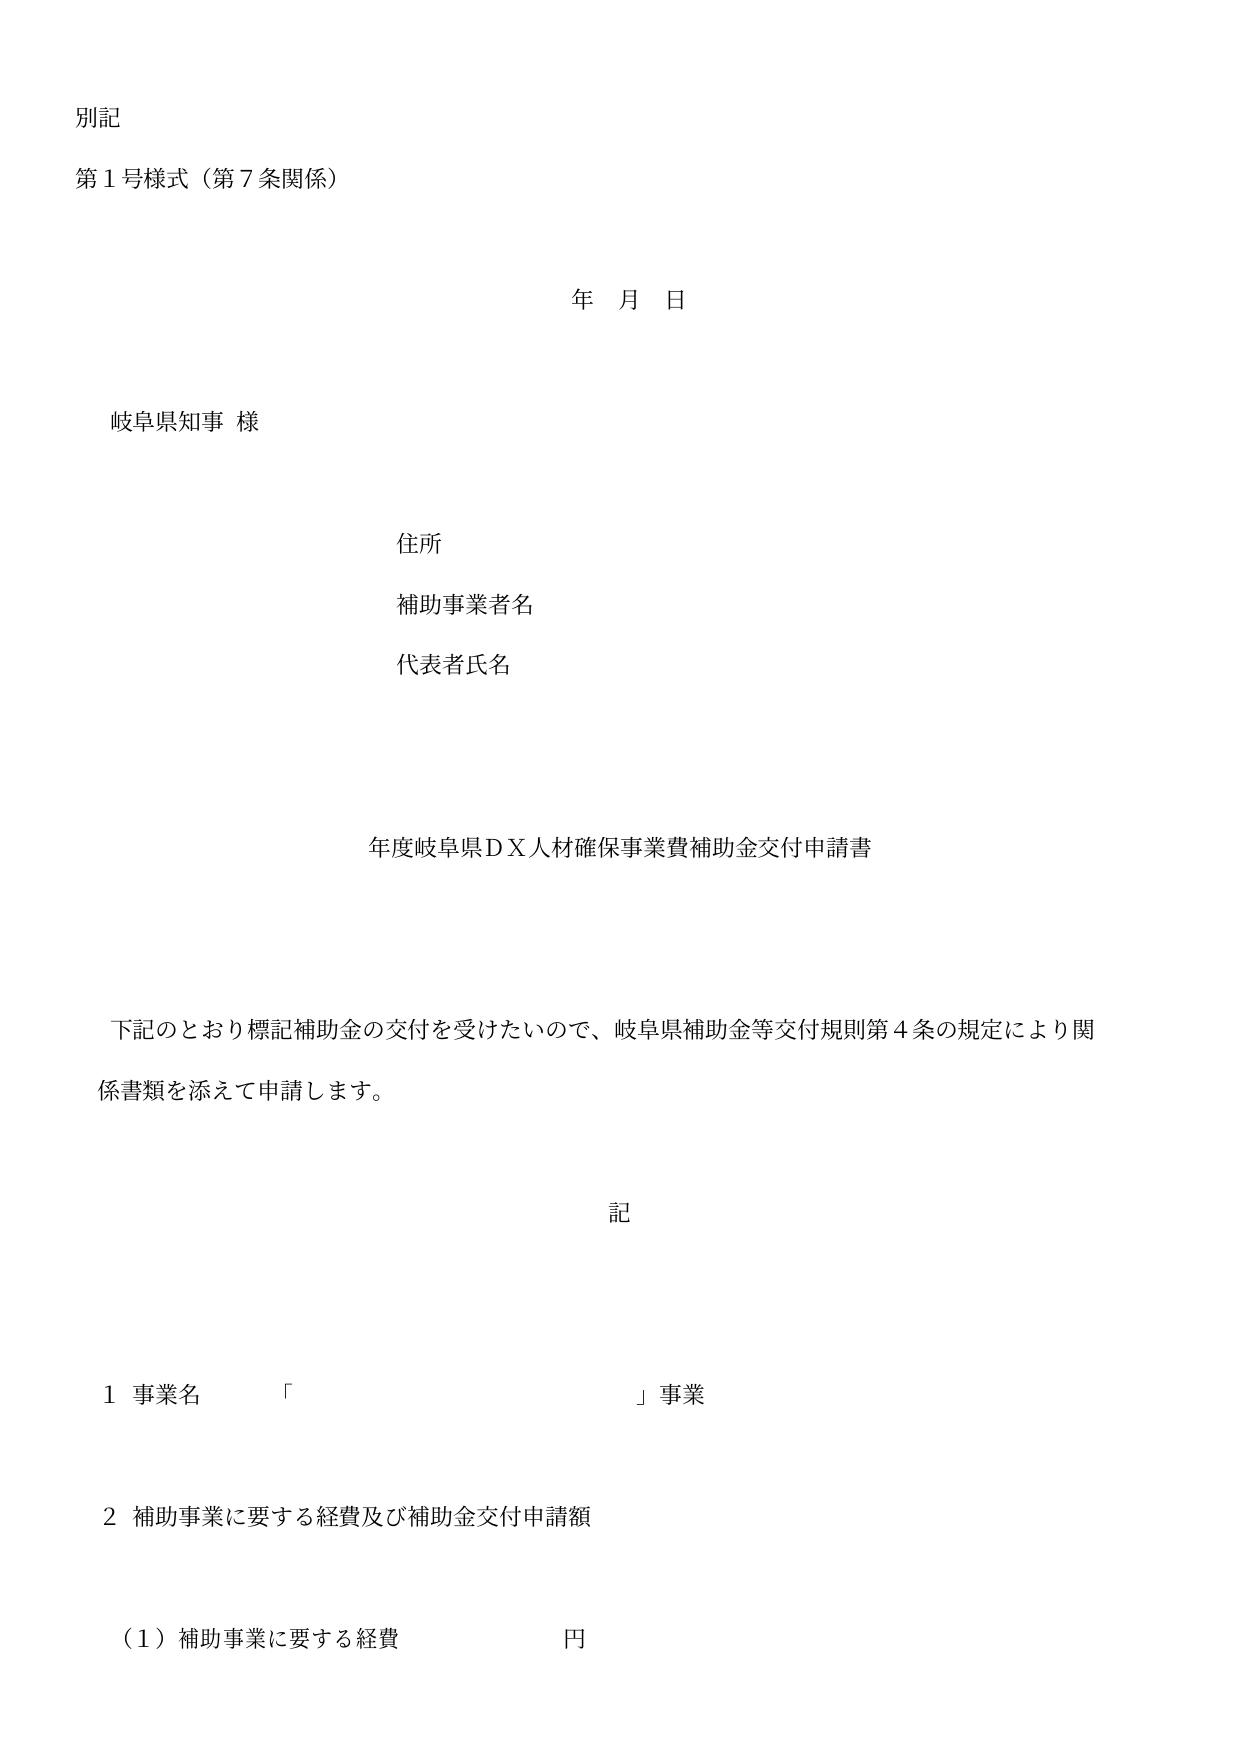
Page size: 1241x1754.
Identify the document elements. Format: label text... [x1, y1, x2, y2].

text 年 月 日 [75, 269, 1165, 329]
text 下記のとおり標記補助金の交付を受けたいので、岐阜県補助金等交付規則第４条の規定により関 [75, 999, 1165, 1059]
text 岐阜県知事 様 [75, 390, 1165, 451]
text 別記 [75, 86, 1165, 147]
text １ 事業名 「 」事業 [75, 1364, 1165, 1424]
text 代表者氏名 [75, 634, 1165, 694]
text 補助事業者名 [75, 573, 1165, 634]
text ２ 補助事業に要する経費及び補助金交付申請額 [75, 1485, 1165, 1546]
text 記 [75, 1181, 1165, 1242]
text （１）補助事業に要する経費 円 [75, 1607, 1165, 1668]
text 係書類を添えて申請します。 [97, 1059, 1165, 1120]
text 第１号様式（第７条関係） [75, 147, 1165, 208]
text 年度岐阜県ＤＸ人材確保事業費補助金交付申請書 [75, 816, 1165, 877]
text 住所 [75, 512, 1165, 573]
